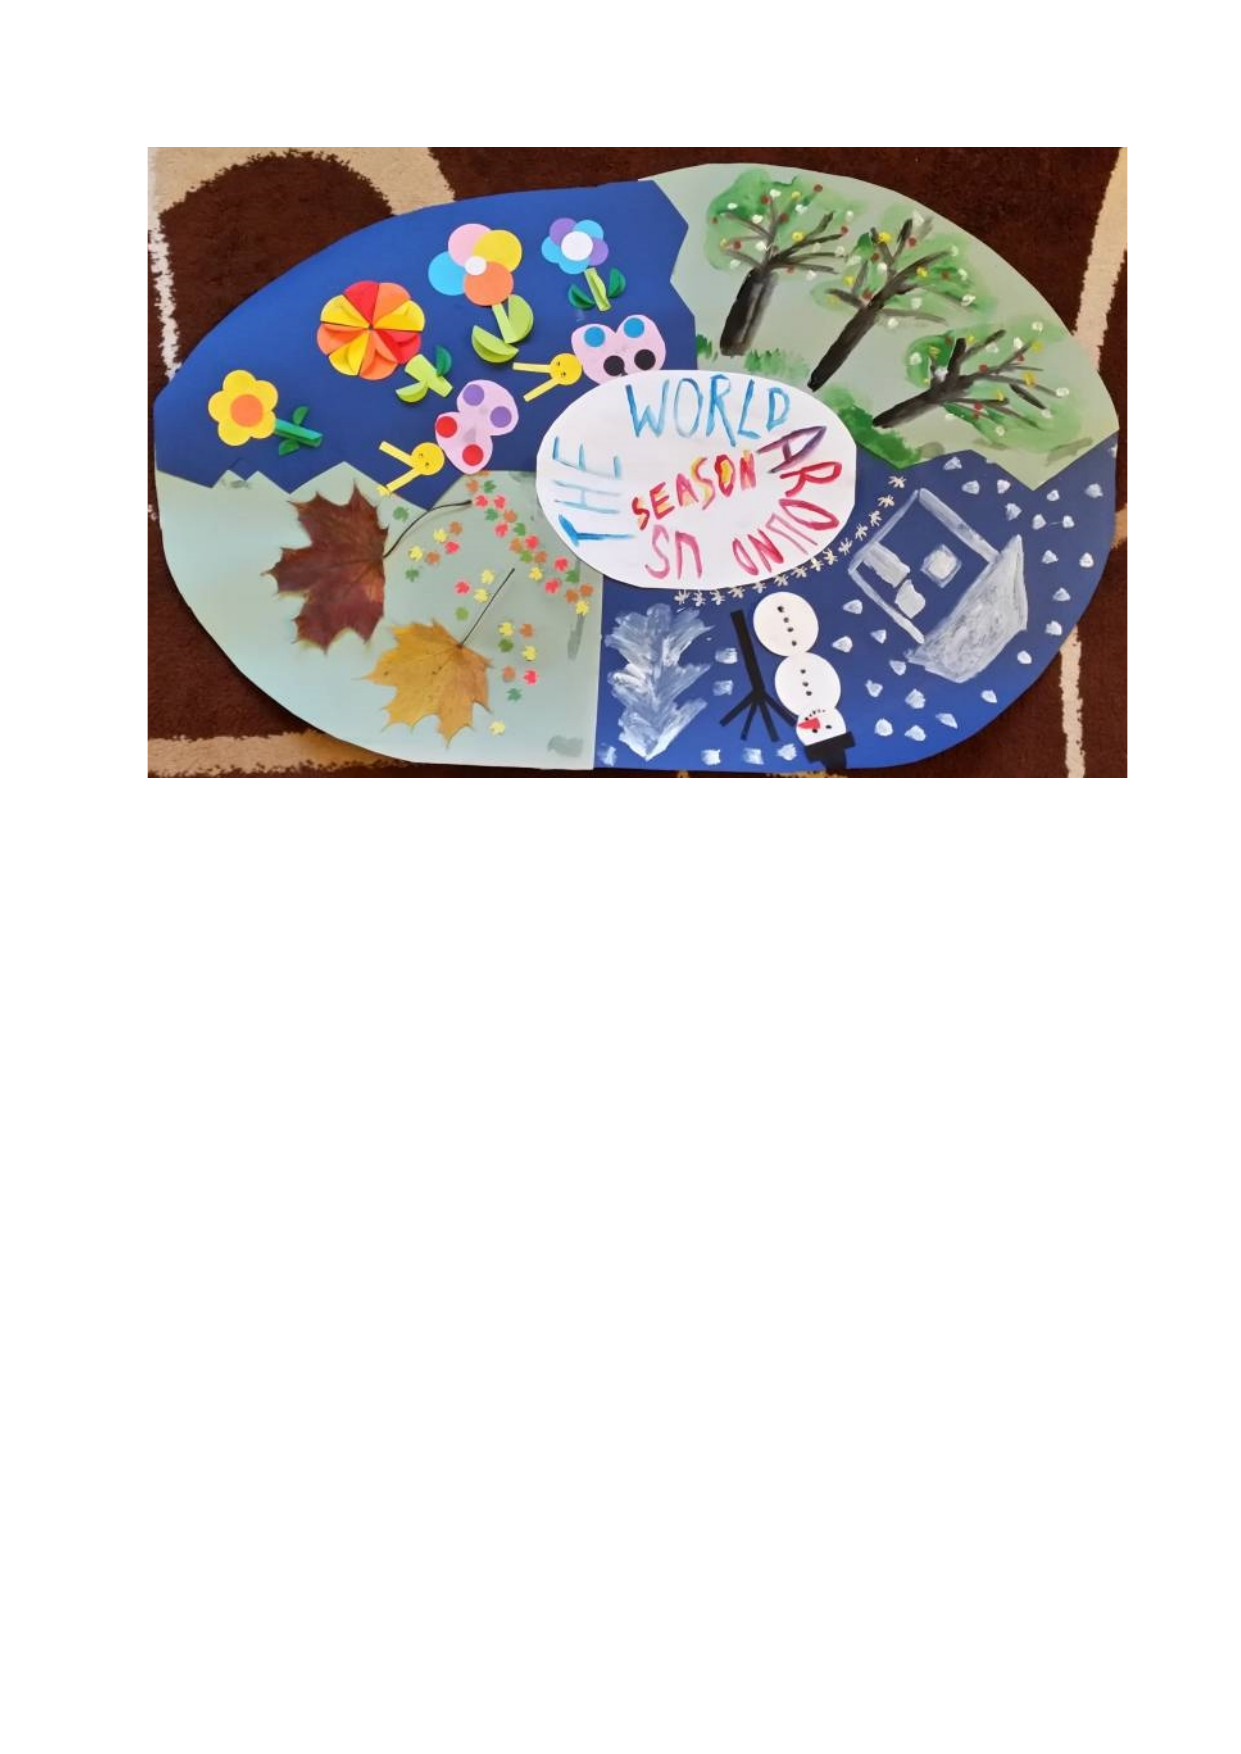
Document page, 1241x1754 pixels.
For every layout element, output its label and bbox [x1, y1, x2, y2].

picture [147, 147, 1128, 778]
